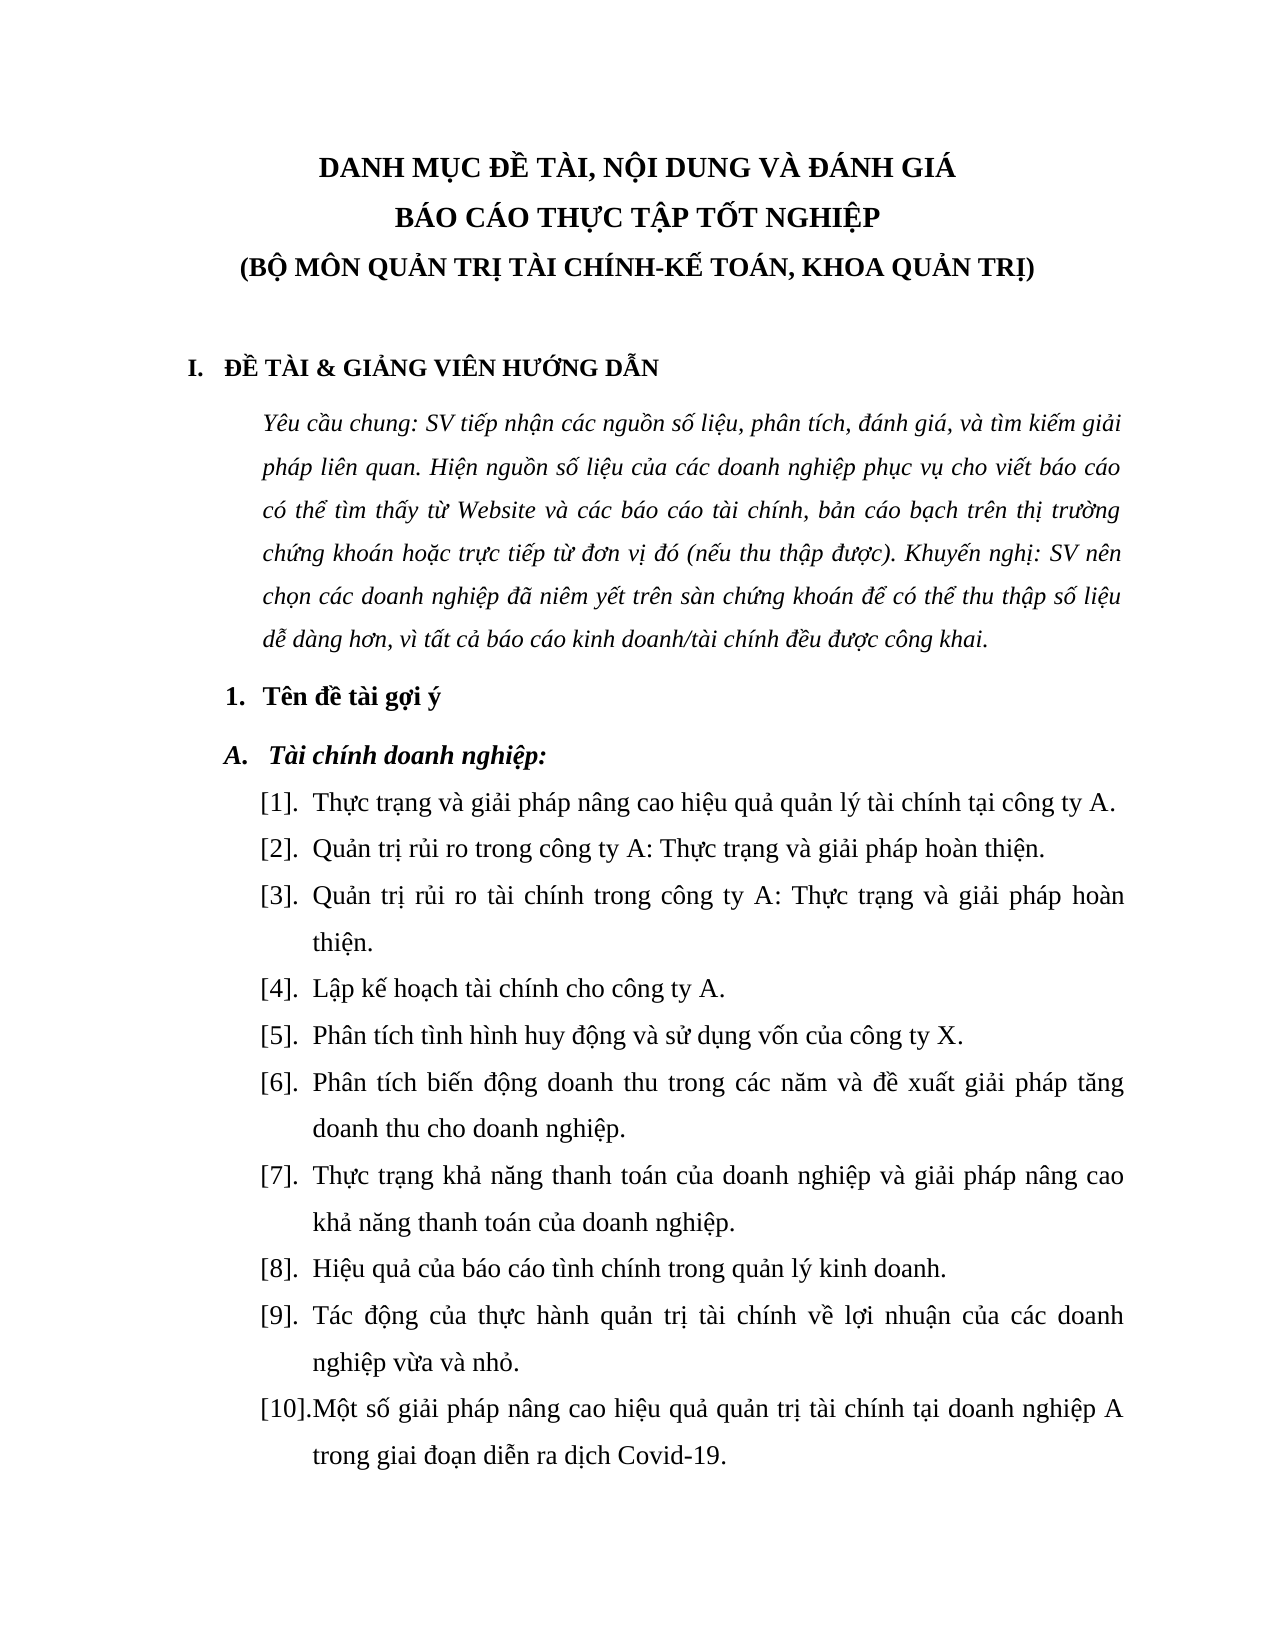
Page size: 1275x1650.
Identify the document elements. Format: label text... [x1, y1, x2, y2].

list Lập kế hoạch tài chính cho công ty A. [253, 972, 1125, 1003]
text BÁO CÁO THỰC TẬP TỐT NGHIỆP [150, 200, 1125, 234]
text Yêu cầu chung: SV tiếp nhận các nguồn số liệu, phân tích, đánh giá, và tìm kiếm giải pháp liên quan. Hiện nguồn số liệu của các doanh nghiệp phục vụ cho viết báo cáo có thể tìm thấy từ Website và các báo cáo tài chính, bản cáo bạch trên thị trường chứng khoán hoặc trực tiếp từ đơn vị đó (nếu thu thập được). Khuyến nghị: SV nên chọn các doanh nghiệp đã niêm yết trên sàn chứng khoán để có thể thu thập số liệu dễ dàng hơn, vì tất cả báo cáo kinh doanh/tài chính đều được công khai. [262, 408, 1125, 653]
list Một số giải pháp nâng cao hiệu quả quản trị tài chính tại doanh nghiệp A trong giai đoạn diễn ra dịch Covid-19. [253, 1392, 1125, 1470]
list Quản trị rủi ro tài chính trong công ty A: Thực trạng và giải pháp hoàn thiện. [253, 879, 1125, 957]
list Phân tích biến động doanh thu trong các năm và đề xuất giải pháp tăng doanh thu cho doanh nghiệp. [253, 1066, 1125, 1143]
text DANH MỤC ĐỀ TÀI, NỘI DUNG VÀ ĐÁNH GIÁ [150, 150, 1125, 183]
list Tài chính doanh nghiệp: [224, 739, 1125, 770]
list Thực trạng khả năng thanh toán của doanh nghiệp và giải pháp nâng cao khả năng thanh toán của doanh nghiệp. [253, 1159, 1125, 1237]
list Quản trị rủi ro trong công ty A: Thực trạng và giải pháp hoàn thiện. [253, 832, 1125, 863]
list Thực trạng và giải pháp nâng cao hiệu quả quản lý tài chính tại công ty A. [253, 786, 1125, 817]
list Phân tích tình hình huy động và sử dụng vốn của công ty X. [253, 1019, 1125, 1050]
list ĐỀ TÀI & GIẢNG VIÊN HƯỚNG DẪN [187, 353, 1125, 382]
text (BỘ MÔN QUẢN TRỊ TÀI CHÍNH-KẾ TOÁN, KHOA QUẢN TRỊ) [150, 251, 1125, 282]
list Hiệu quả của báo cáo tình chính trong quản lý kinh doanh. [253, 1252, 1125, 1283]
list Tên đề tài gợi ý [225, 680, 1125, 711]
list Tác động của thực hành quản trị tài chính về lợi nhuận của các doanh nghiệp vừa và nhỏ. [253, 1299, 1125, 1377]
